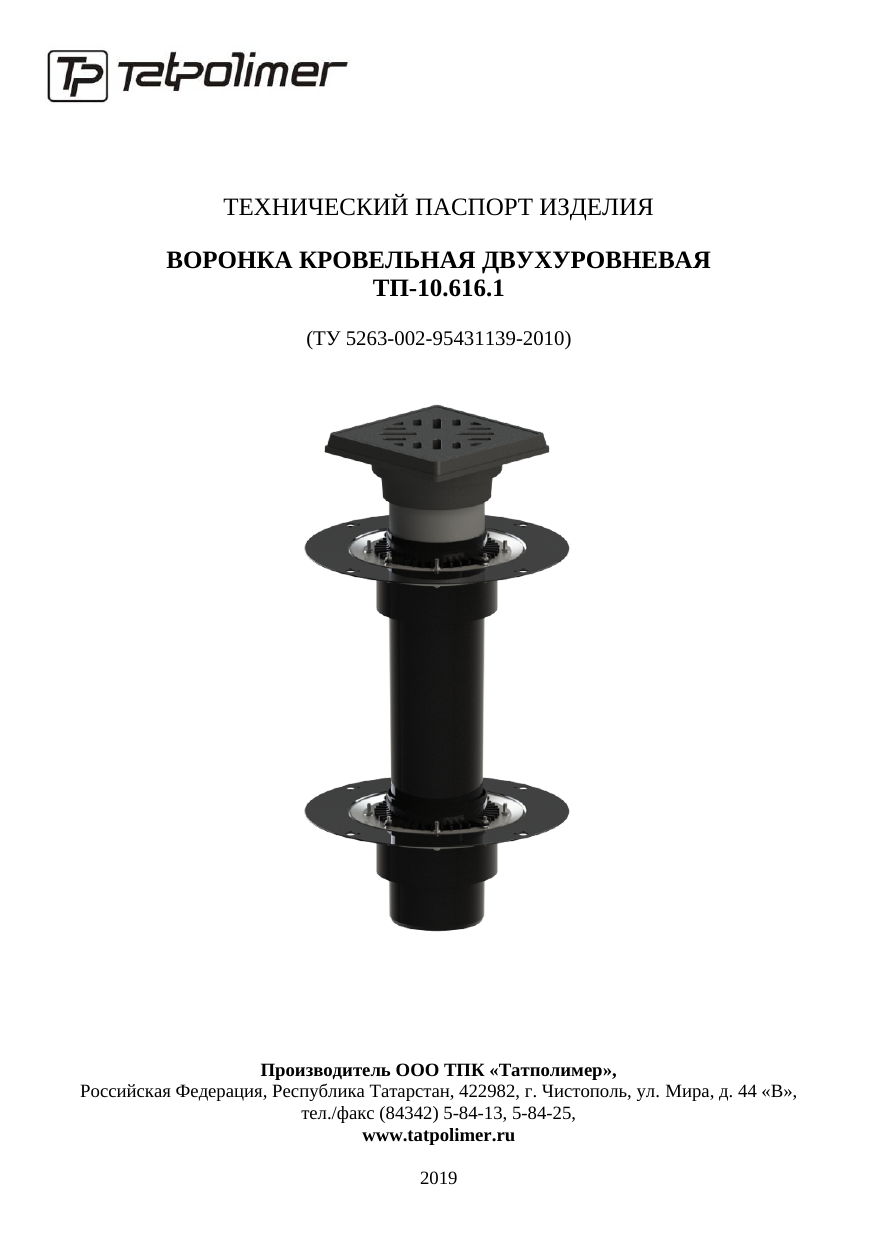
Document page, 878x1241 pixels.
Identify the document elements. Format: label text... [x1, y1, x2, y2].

text ТП-10.616.1 [44, 273, 833, 302]
text (ТУ 5263-002-95431139-2010) [44, 326, 833, 350]
text Российская Федерация, Республика Татарстан, . Чистополь, ул. Мира, д. 44 «В», тел./факс (84342) 5-84-13, 5-84-25, [44, 1080, 833, 1123]
text www.tatpolimer.ru [44, 1123, 833, 1145]
text ТЕХНИЧЕСКИЙ ПАСПОРТ ИЗДЕЛИЯ [44, 192, 833, 221]
picture [297, 398, 574, 939]
text Производитель ООО ТПК «Татполимер», [44, 1059, 833, 1080]
text ВОРОНКА КРОВЕЛЬНАЯ ДВУХУРОВНЕВАЯ [44, 245, 833, 273]
text 2019 [44, 1167, 833, 1188]
picture [44, 44, 352, 106]
